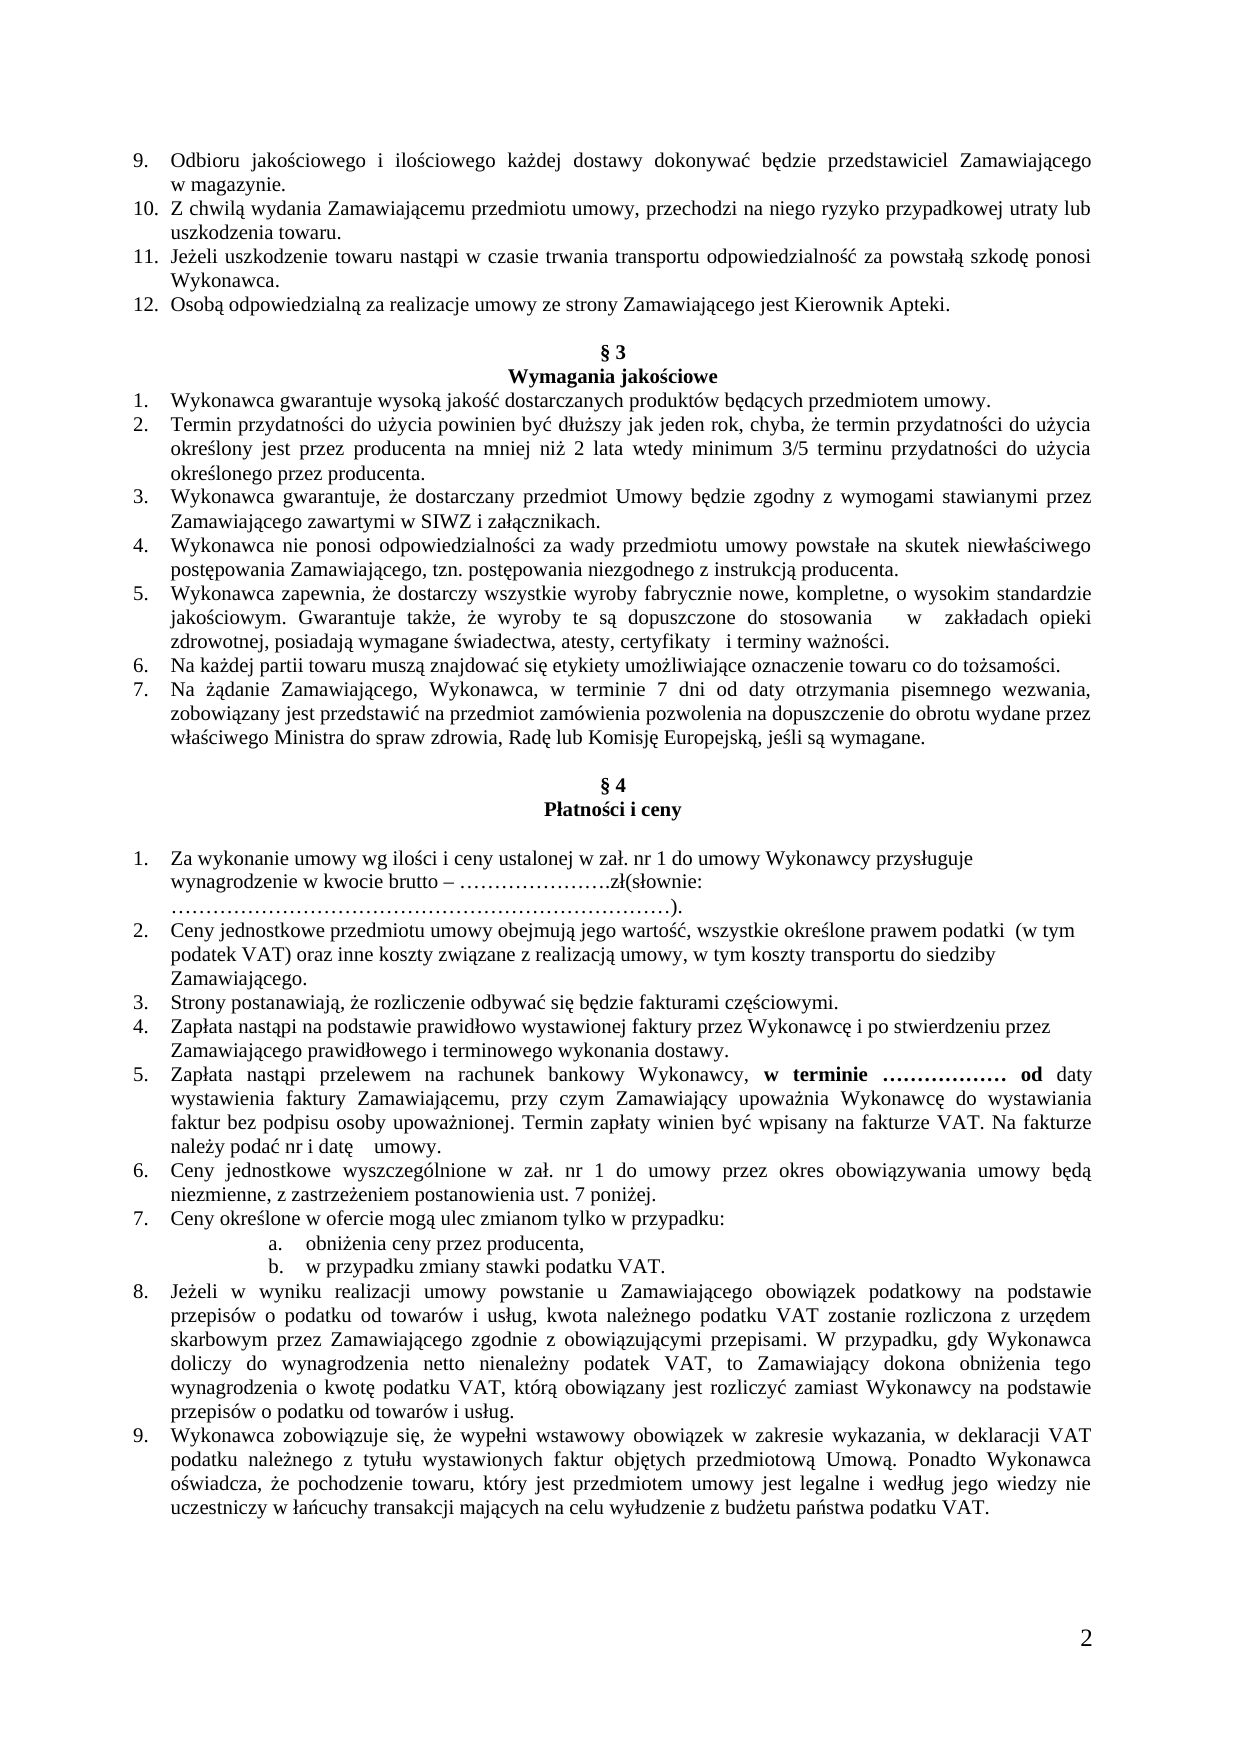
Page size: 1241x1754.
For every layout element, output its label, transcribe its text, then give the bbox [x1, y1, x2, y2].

list Osobą odpowiedzialną za realizacje umowy ze strony Zamawiającego jest Kierownik Apteki. [133, 292, 1093, 316]
list Za wykonanie umowy wg ilości i ceny ustalonej w zał. nr 1 do umowy Wykonawcy przysługuje wynagrodzenie w kwocie brutto – ………………….zł(słownie: ………………………………………………………………). [133, 845, 1093, 918]
list Zapłata nastąpi na podstawie prawidłowo wystawionej faktury przez Wykonawcę i po stwierdzeniu przez Zamawiającego prawidłowego i terminowego wykonania dostawy. [133, 1014, 1093, 1062]
list Ceny określone w ofercie mogą ulec zmianom tylko w przypadku: [133, 1206, 1093, 1230]
list Ceny jednostkowe przedmiotu umowy obejmują jego wartość, wszystkie określone prawem podatki (w tym podatek VAT) oraz inne koszty związane z realizacją umowy, w tym koszty transportu do siedziby Zamawiającego. [133, 918, 1093, 990]
text § 4 [133, 773, 1093, 797]
list Na każdej partii towaru muszą znajdować się etykiety umożliwiające oznaczenie towaru co do tożsamości. [133, 653, 1093, 677]
list w przypadku zmiany stawki podatku VAT. [268, 1254, 1093, 1278]
list Na żądanie Zamawiającego, Wykonawca, w terminie 7 dni od daty otrzymania pisemnego wezwania, zobowiązany jest przedstawić na przedmiot zamówienia pozwolenia na dopuszczenie do obrotu wydane przez właściwego Ministra do spraw zdrowia, Radę lub Komisję Europejską, jeśli są wymagane. [133, 677, 1093, 749]
list Jeżeli w wyniku realizacji umowy powstanie u Zamawiającego obowiązek podatkowy na podstawie przepisów o podatku od towarów i usług, kwota należnego podatku VAT zostanie rozliczona z urzędem skarbowym przez Zamawiającego zgodnie z obowiązującymi przepisami. W przypadku, gdy Wykonawca doliczy do wynagrodzenia netto nienależny podatek VAT, to Zamawiający dokona obniżenia tego wynagrodzenia o kwotę podatku VAT, którą obowiązany jest rozliczyć zamiast Wykonawcy na podstawie przepisów o podatku od towarów i usług. [133, 1278, 1093, 1423]
list Strony postanawiają, że rozliczenie odbywać się będzie fakturami częściowymi. [133, 990, 1093, 1014]
list Wykonawca zapewnia, że dostarczy wszystkie wyroby fabrycznie nowe, kompletne, o wysokim standardzie jakościowym. Gwarantuje także, że wyroby te są dopuszczone do stosowania w zakładach opieki zdrowotnej, posiadają wymagane świadectwa, atesty, certyfikaty i terminy ważności. [133, 581, 1093, 653]
text Wymagania jakościowe [133, 364, 1093, 388]
list Z chwilą wydania Zamawiającemu przedmiotu umowy, przechodzi na niego ryzyko przypadkowej utraty lub uszkodzenia towaru. [133, 196, 1093, 244]
list Wykonawca gwarantuje, że dostarczany przedmiot Umowy będzie zgodny z wymogami stawianymi przez Zamawiającego zawartymi w SIWZ i załącznikach. [133, 484, 1093, 533]
list Ceny jednostkowe wyszczególnione w zał. nr 1 do umowy przez okres obowiązywania umowy będą niezmienne, z zastrzeżeniem postanowienia ust. 7 poniżej. [133, 1158, 1093, 1206]
list Termin przydatności do użycia powinien być dłuższy jak jeden rok, chyba, że termin przydatności do użycia określony jest przez producenta na mniej niż 2 lata wtedy minimum 3/5 terminu przydatności do użycia określonego przez producenta. [133, 412, 1093, 484]
list Zapłata nastąpi przelewem na rachunek bankowy Wykonawcy, w terminie ……………… od daty wystawienia faktury Zamawiającemu, przy czym Zamawiający upoważnia Wykonawcę do wystawiania faktur bez podpisu osoby upoważnionej. Termin zapłaty winien być wpisany na fakturze VAT. Na fakturze należy podać nr i datę umowy. [133, 1062, 1093, 1158]
list Wykonawca gwarantuje wysoką jakość dostarczanych produktów będących przedmiotem umowy. [133, 388, 1093, 412]
list obniżenia ceny przez producenta, [268, 1230, 1093, 1254]
text Płatności i ceny [133, 797, 1093, 821]
list Wykonawca zobowiązuje się, że wypełni wstawowy obowiązek w zakresie wykazania, w deklaracji VAT podatku należnego z tytułu wystawionych faktur objętych przedmiotową Umową. Ponadto Wykonawca oświadcza, że pochodzenie towaru, który jest przedmiotem umowy jest legalne i według jego wiedzy nie uczestniczy w łańcuchy transakcji mających na celu wyłudzenie z budżetu państwa podatku VAT. [133, 1423, 1093, 1519]
text § 3 [133, 340, 1093, 364]
list Jeżeli uszkodzenie towaru nastąpi w czasie trwania transportu odpowiedzialność za powstałą szkodę ponosi Wykonawca. [133, 244, 1093, 292]
list Wykonawca nie ponosi odpowiedzialności za wady przedmiotu umowy powstałe na skutek niewłaściwego postępowania Zamawiającego, tzn. postępowania niezgodnego z instrukcją producenta. [133, 533, 1093, 581]
list Odbioru jakościowego i ilościowego każdej dostawy dokonywać będzie przedstawiciel Zamawiającego w magazynie. [133, 148, 1093, 196]
